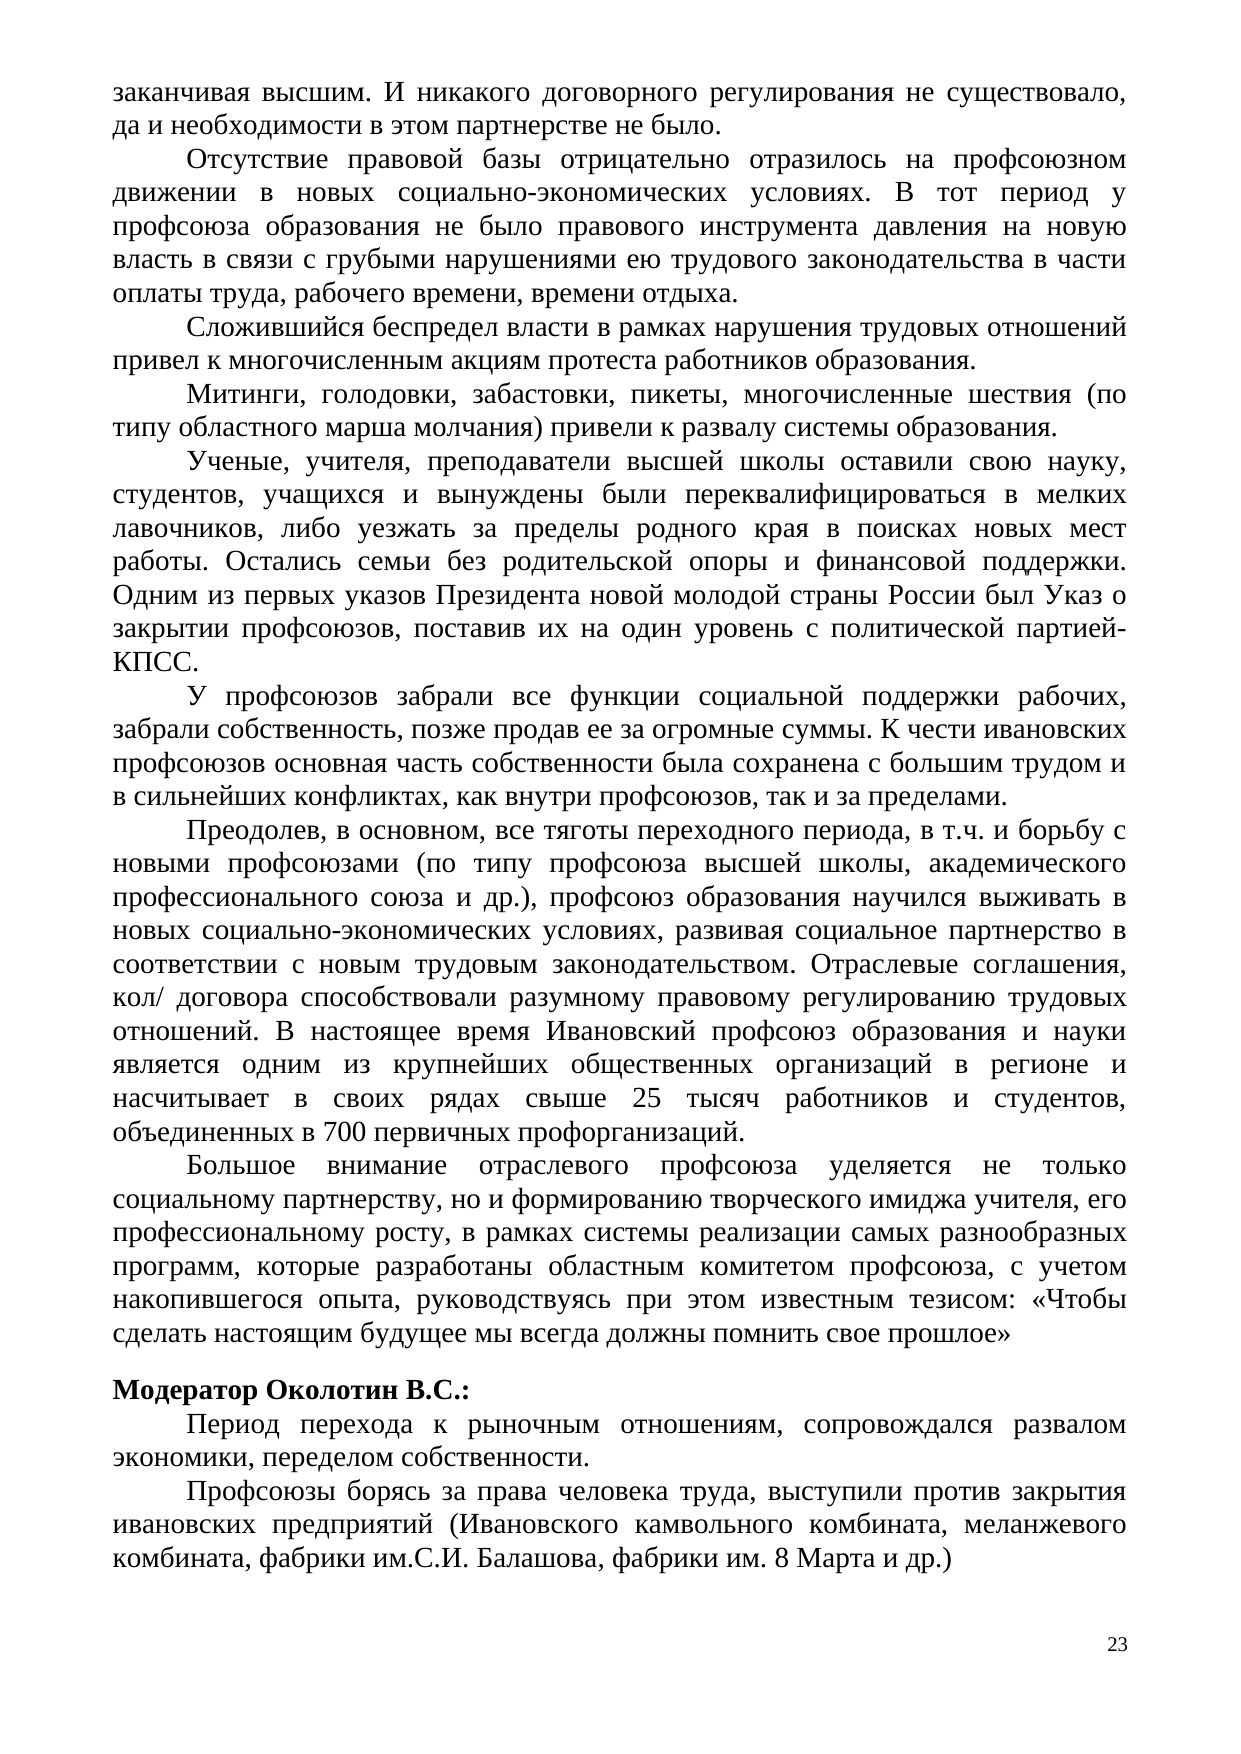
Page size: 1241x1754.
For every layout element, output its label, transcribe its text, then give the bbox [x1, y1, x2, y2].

text Митинги, голодовки, забастовки, пикеты, многочисленные шествия (по типу областного марша молчания) привели к развалу системы образования. [112, 376, 1128, 443]
text Период перехода к рыночным отношениям, сопровождался развалом экономики, переделом собственности. [112, 1406, 1128, 1473]
text Ученые, учителя, преподаватели высшей школы оставили свою науку, студентов, учащихся и вынуждены были переквалифицироваться в мелких лавочников, либо уезжать за пределы родного края в поисках новых мест работы. Остались семьи без родительской опоры и финансовой поддержки. Одним из первых указов Президента новой молодой страны России был Указ о закрытии профсоюзов, поставив их на один уровень с политической партией-КПСС. [112, 443, 1128, 678]
text Профсоюзы борясь за права человека труда, выступили против закрытия ивановских предприятий (Ивановского камвольного комбината, меланжевого комбината, фабрики им.С.И. Балашова, фабрики им. 8 Марта и др.) [112, 1473, 1128, 1574]
text Отсутствие правовой базы отрицательно отразилось на профсоюзном движении в новых социально-экономических условиях. В тот период у профсоюза образования не было правового инструмента давления на новую власть в связи с грубыми нарушениями ею трудового законодательства в части оплаты труда, рабочего времени, времени отдыха. [112, 141, 1128, 309]
text Преодолев, в основном, все тяготы переходного периода, в т.ч. и борьбу с новыми профсоюзами (по типу профсоюза высшей школы, академического профессионального союза и др.), профсоюз образования научился выживать в новых социально-экономических условиях, развивая социальное партнерство в соответствии с новым трудовым законодательством. Отраслевые соглашения, кол/ договора способствовали разумному правовому регулированию трудовых отношений. В настоящее время Ивановский профсоюз образования и науки является одним из крупнейших общественных организаций в регионе и насчитывает в своих рядах свыше 25 тысяч работников и студентов, объединенных в 700 первичных профорганизаций. [112, 812, 1128, 1147]
text У профсоюзов забрали все функции социальной поддержки рабочих, забрали собственность, позже продав ее за огромные суммы. К чести ивановских профсоюзов основная часть собственности была сохранена с большим трудом и в сильнейших конфликтах, как внутри профсоюзов, так и за пределами. [112, 678, 1128, 812]
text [112, 74, 1128, 141]
text Большое внимание отраслевого профсоюза уделяется не только социальному партнерству, но и формированию творческого имиджа учителя, его профессиональному росту, в рамках системы реализации самых разнообразных программ, которые разработаны областным комитетом профсоюза, с учетом накопившегося опыта, руководствуясь при этом известным тезисом: «Чтобы сделать настоящим будущее мы всегда должны помнить свое прошлое» [112, 1147, 1128, 1348]
text Модератор Околотин В.С.: [112, 1372, 1128, 1406]
text Сложившийся беспредел власти в рамках нарушения трудовых отношений привел к многочисленным акциям протеста работников образования. [112, 309, 1128, 376]
